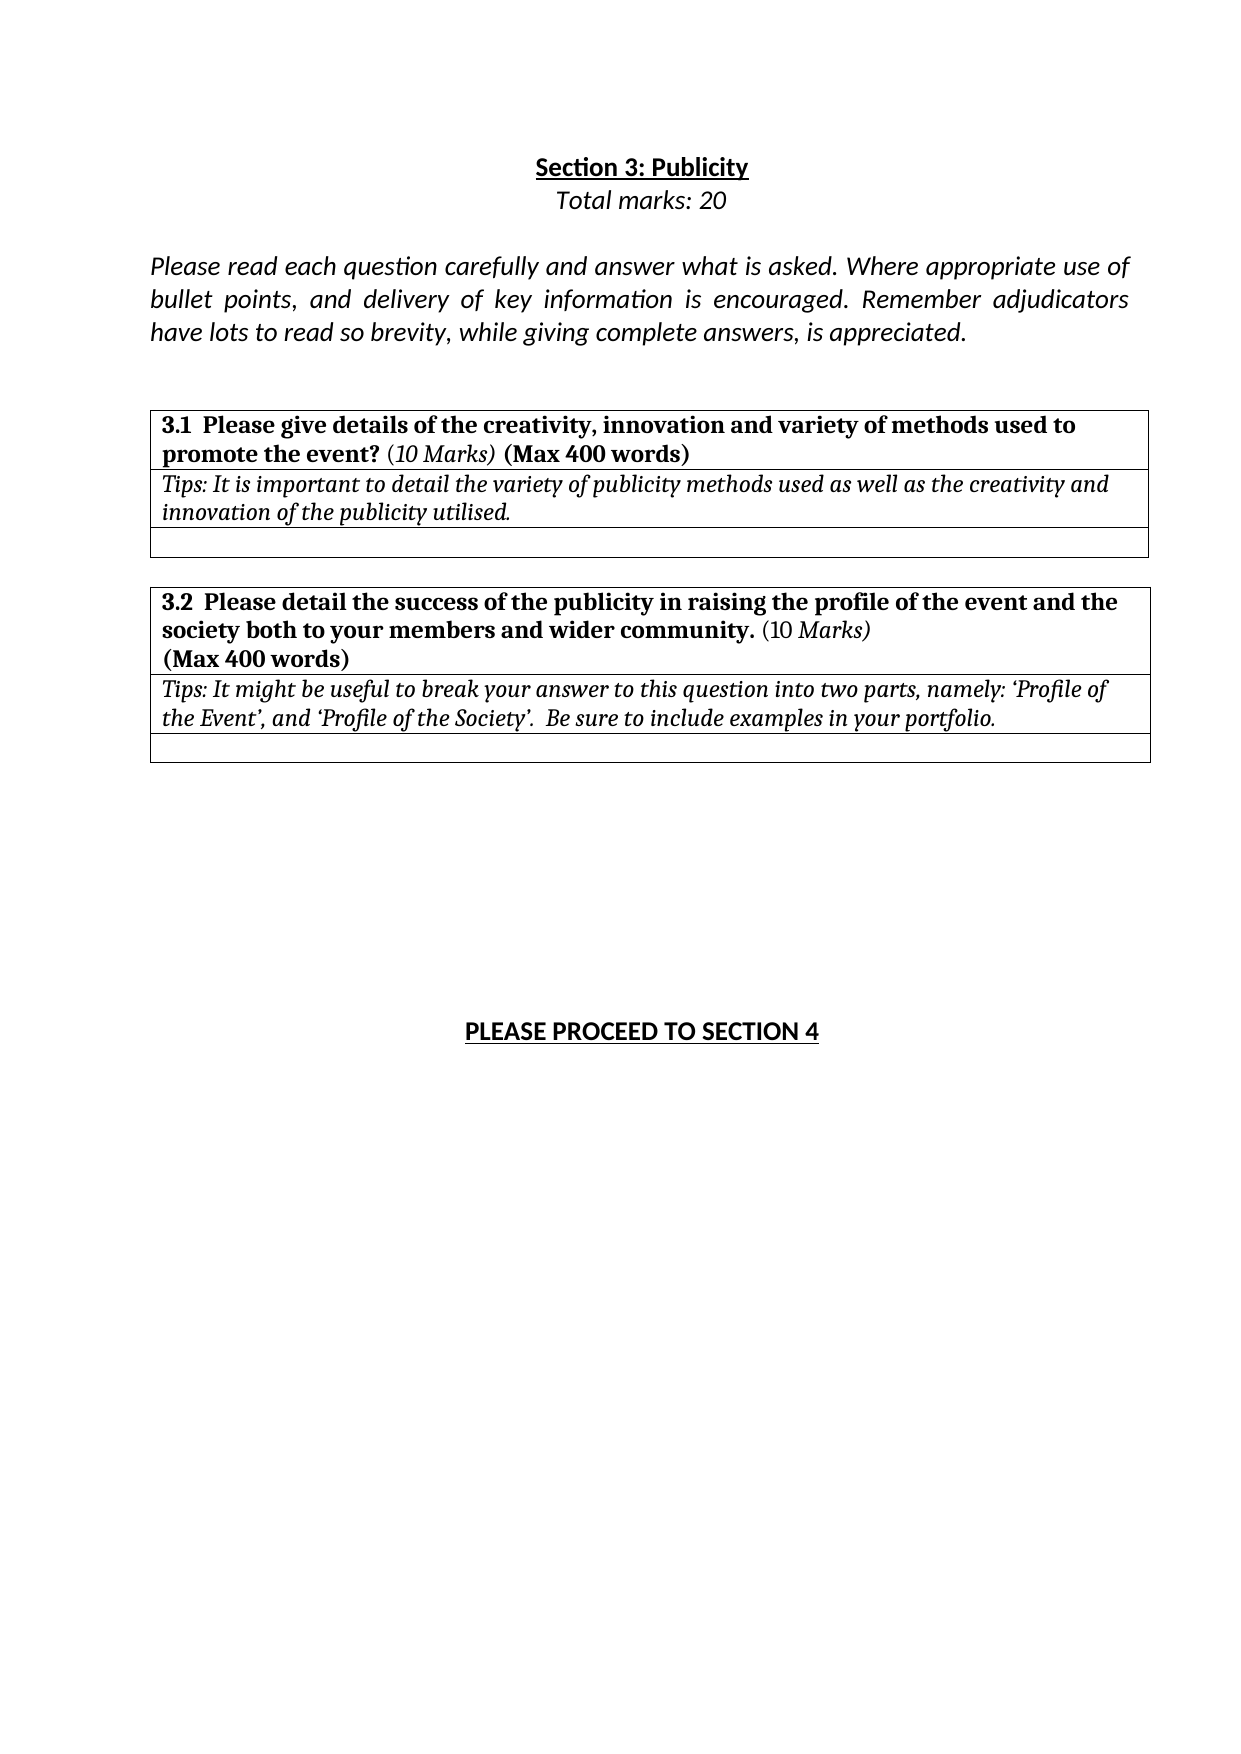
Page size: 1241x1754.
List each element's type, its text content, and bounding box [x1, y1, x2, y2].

table_cell Tips: It is important to detail the variety of publicity methods used as well as the creativity and innovation of the publicity utilised. [151, 470, 1148, 527]
text Total marks: 20 [150, 183, 1134, 216]
table_cell [151, 528, 1148, 557]
text Please read each question carefully and answer what is asked. Where appropriate use of bullet points, and delivery of key information is encouraged. Remember adjudicators have lots to read so brevity, while giving complete answers, is appreciated. [150, 249, 1134, 348]
table_cell [151, 734, 1150, 762]
table_header 3.2 Please detail the success of the publicity in raising the profile of the event and the society both to your members and wider community. (10 Marks) (Max 400 words) [151, 588, 1150, 674]
text Section 3: Publicity [150, 150, 1134, 183]
table_header 3.1 Please give details of the creativity, innovation and variety of methods used to promote the event? (10 Marks) (Max 400 words) [151, 411, 1148, 468]
table_cell Tips: It might be useful to break your answer to this question into two parts, namely: ‘Profile of the Event’, and ‘Profile of the Society’. Be sure to include examples in your portfolio. [151, 675, 1150, 732]
text PLEASE PROCEED TO SECTION 4 [150, 1014, 1134, 1048]
